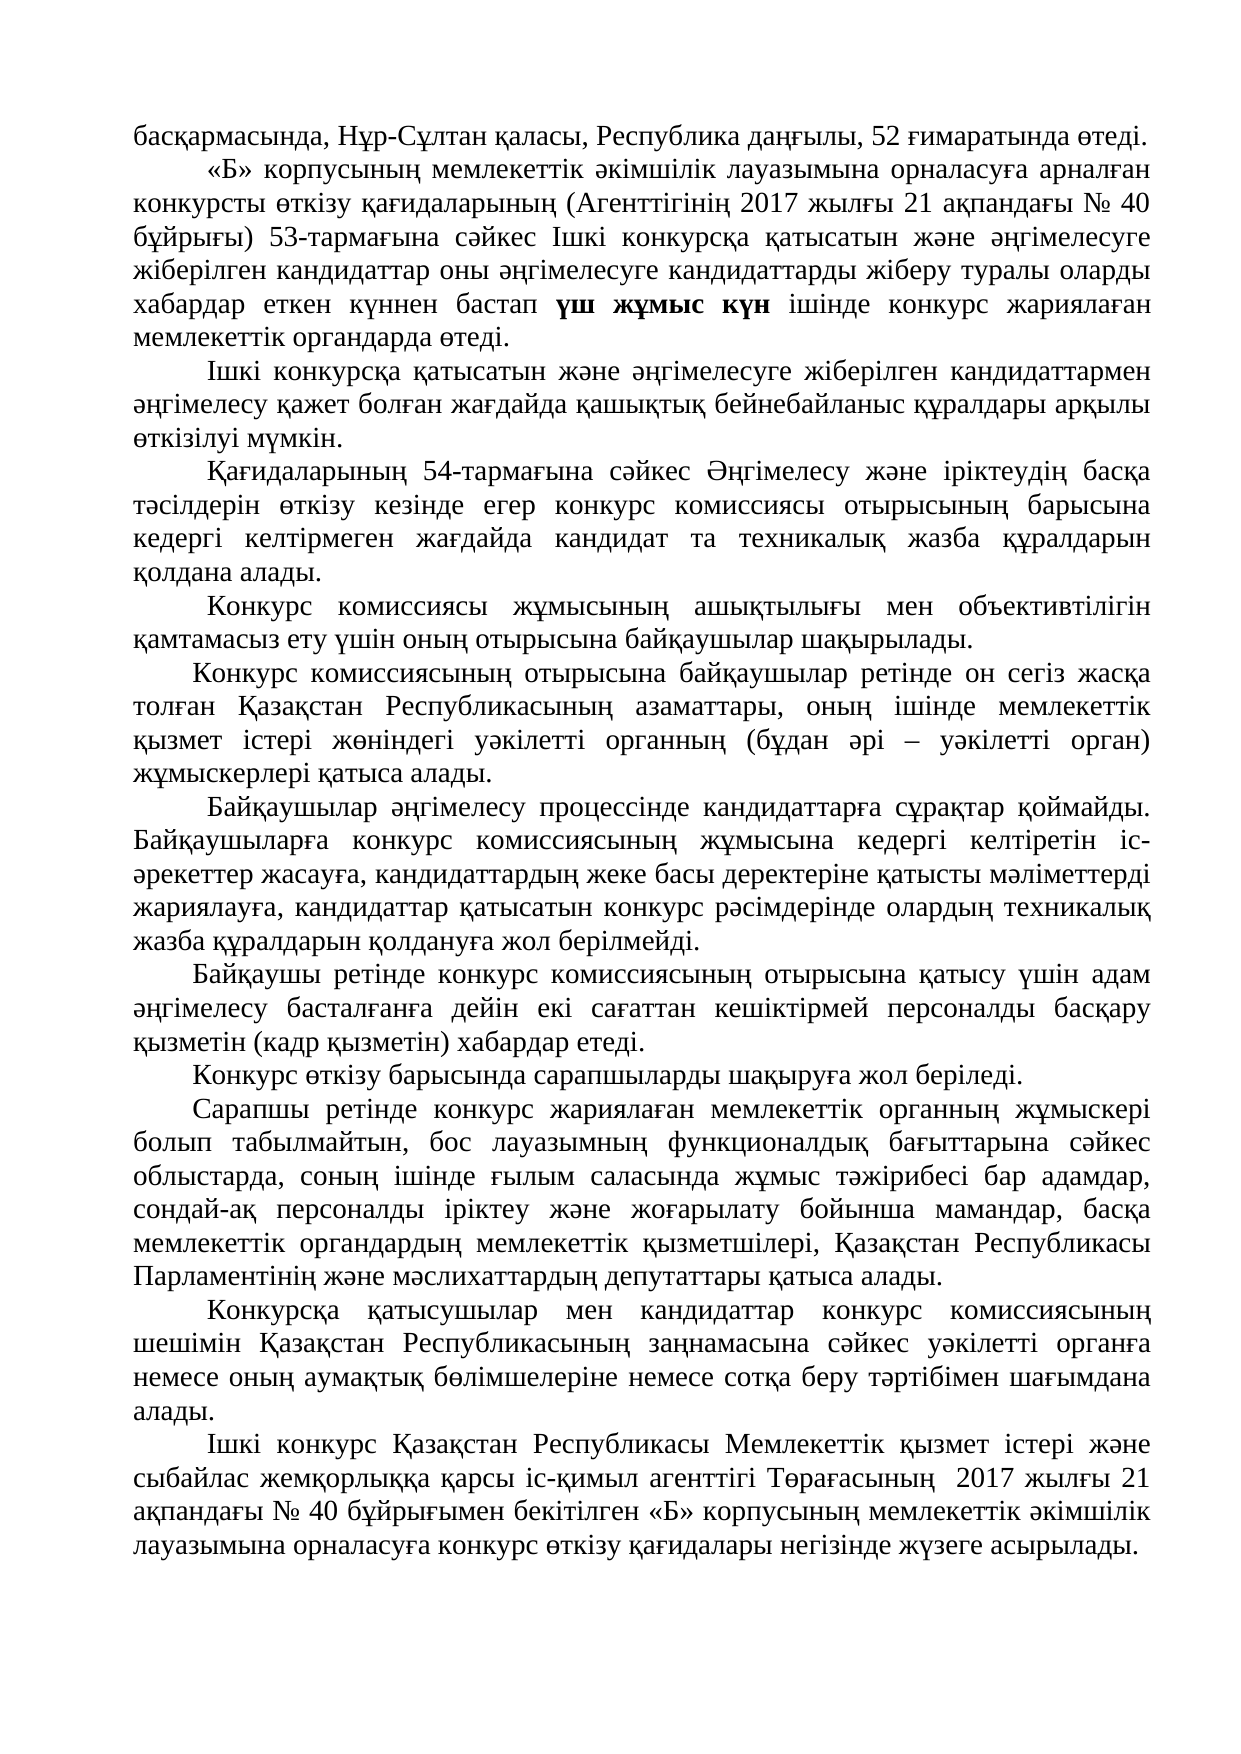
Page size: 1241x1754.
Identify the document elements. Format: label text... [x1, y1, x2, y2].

text Ішкі конкурсқа қатысатын және әңгімелесуге жіберілген кандидаттармен әңгімелесу қажет болған жағдайда қашықтық бейнебайланыс құралдары арқылы өткізілуі мүмкін. [133, 353, 1152, 453]
text Қағидаларының 54-тармағына сәйкес Әңгімелесу және іріктеудің басқа тәсілдерін өткізу кезінде егер конкурс комиссиясы отырысының барысына кедергі келтірмеген жағдайда кандидат та техникалық жазба құралдарын қолдана алады. [133, 453, 1152, 588]
text Конкурс комиссиясы жұмысының ашықтылығы мен объективтілігін қамтамасыз ету үшін оның отырысына байқаушылар шақырылады. [133, 588, 1152, 655]
text Ішкі конкурс Қазақстан Республикасы Мемлекеттік қызмет істері және сыбайлас жемқорлыққа қарсы іс-қимыл агенттігі Төрағасының 2017 жылғы 21 ақпандағы № 40 бұйрығымен бекітілген «Б» корпусының мемлекеттік әкімшілік лауазымына орналасуға конкурс өткізу қағидалары негізінде жүзеге асырылады. [133, 1426, 1152, 1560]
text Сарапшы ретінде конкурс жариялаған мемлекеттік органның жұмыскері болып табылмайтын, бос лауазымның функционалдық бағыттарына сәйкес облыстарда, соның ішінде ғылым саласында жұмыс тәжірибесі бар адамдар, сондай-ақ персоналды іріктеу және жоғарылату бойынша мамандар, басқа мемлекеттік органдардың мемлекеттік қызметшілері, Қазақстан Республикасы Парламентінің және мәслихаттардың депутаттары қатыса алады. [133, 1091, 1152, 1292]
text «Б» корпусының мемлекеттік әкімшілік лауазымына орналасуға арналған конкурсты өткізу қағидаларының (Агенттігінің 2017 жылғы 21 ақпандағы № 40 бұйрығы) 53-тармағына сәйкес Ішкі конкурсқа қатысатын және әңгімелесуге жіберілген кандидаттар оны әңгімелесуге кандидаттарды жіберу туралы оларды хабардар еткен күннен бастап үш жұмыс күн ішінде конкурс жариялаған мемлекеттік органдарда өтеді. [133, 152, 1152, 353]
text Конкурсқа қатысушылар мен кандидаттар конкурс комиссиясының шешімін Қазақстан Республикасының заңнамасына сәйкес уәкілетті органға немесе оның аумақтық бөлімшелеріне немесе сотқа беру тәртібімен шағымдана алады. [133, 1292, 1152, 1426]
text Конкурс өткізу барысында сарапшыларды шақыруға жол беріледі. [133, 1057, 1152, 1091]
text Байқаушылар әңгімелесу процессінде кандидаттарға сұрақтар қоймайды. Байқаушыларға конкурс комиссиясының жұмысына кедергі келтіретін іс-әрекеттер жасауға, кандидаттардың жеке басы деректеріне қатысты мәліметтерді жариялауға, кандидаттар қатысатын конкурс рәсімдерінде олардың техникалық жазба құралдарын қолдануға жол берілмейді. [133, 789, 1152, 957]
text Конкурс комиссиясының отырысына байқаушылар ретінде он сегіз жасқа толған Қазақстан Республикасының азаматтары, оның ішінде мемлекеттік қызмет істері жөніндегі уәкілетті органның (бұдан әрі – уәкілетті орган) жұмыскерлері қатыса алады. [133, 655, 1152, 789]
text Байқаушы ретінде конкурс комиссиясының отырысына қатысу үшін адам әңгімелесу басталғанға дейін екі сағаттан кешіктірмей персоналды басқару қызметін (кадр қызметін) хабардар етеді. [133, 957, 1152, 1057]
